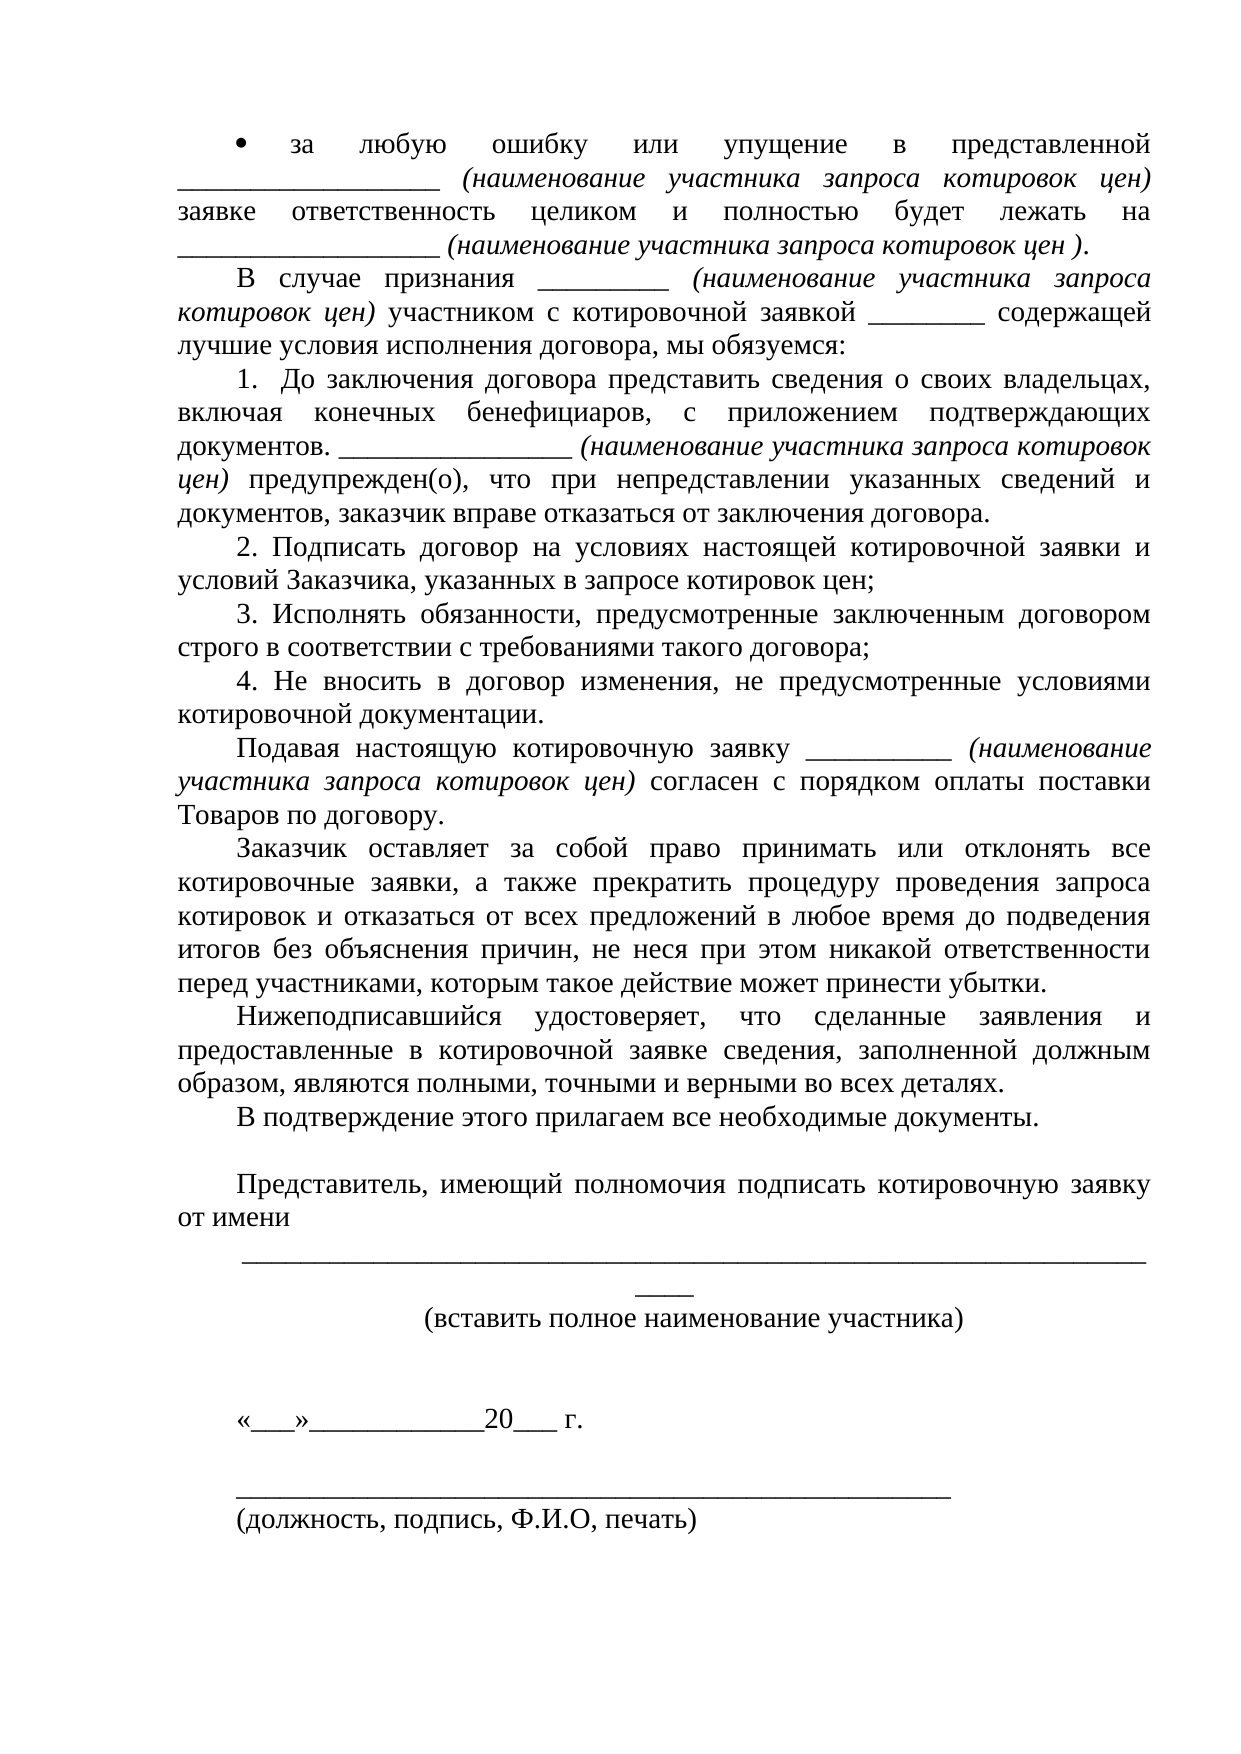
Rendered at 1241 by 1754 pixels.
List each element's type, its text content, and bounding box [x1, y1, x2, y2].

text Представитель, имеющий полномочия подписать котировочную заявку от имени [177, 1166, 1152, 1233]
text 4. Не вносить в договор изменения, не предусмотренные условиями котировочной документации. [177, 663, 1152, 730]
text __________________________________________________________________ [177, 1233, 1152, 1300]
text (должность, подпись, Ф.И.О, печать) [177, 1501, 1152, 1535]
text _________________________________________________ [177, 1468, 1152, 1501]
text (вставить полное наименование участника) [177, 1300, 1152, 1334]
text 1. До заключения договора представить сведения о своих владельцах, включая конечных бенефициаров, с приложением подтверждающих документов. ________________ (наименование участника запроса котировок цен) предупрежден(о), что при непредставлении указанных сведений и документов, заказчик вправе отказаться от заключения договора. [177, 361, 1152, 529]
text В подтверждение этого прилагаем все необходимые документы. [177, 1099, 1152, 1132]
text «___»____________20___ г. [177, 1401, 1152, 1434]
text Нижеподписавшийся удостоверяет, что сделанные заявления и предоставленные в котировочной заявке сведения, заполненной должным образом, являются полными, точными и верными во всех деталях. [177, 998, 1152, 1099]
list за любую ошибку или упущение в представленной __________________ (наименование участника запроса котировок цен) заявке ответственность целиком и полностью будет лежать на __________________ (наименование участника запроса котировок цен ). [177, 126, 1152, 260]
text 3. Исполнять обязанности, предусмотренные заключенным договором строго в соответствии с требованиями такого договора; [177, 596, 1152, 663]
text Подавая настоящую котировочную заявку __________ (наименование участника запроса котировок цен) согласен с порядком оплаты поставки Товаров по договору. [177, 730, 1152, 831]
text 2. Подписать договор на условиях настоящей котировочной заявки и условий Заказчика, указанных в запросе котировок цен; [177, 529, 1152, 596]
text В случае признания _________ (наименование участника запроса котировок цен) участником с котировочной заявкой ________ содержащей лучшие условия исполнения договора, мы обязуемся: [177, 260, 1152, 361]
text Заказчик оставляет за собой право принимать или отклонять все котировочные заявки, а также прекратить процедуру проведения запроса котировок и отказаться от всех предложений в любое время до подведения итогов без объяснения причин, не неся при этом никакой ответственности перед участниками, которым такое действие может принести убытки. [177, 831, 1152, 998]
